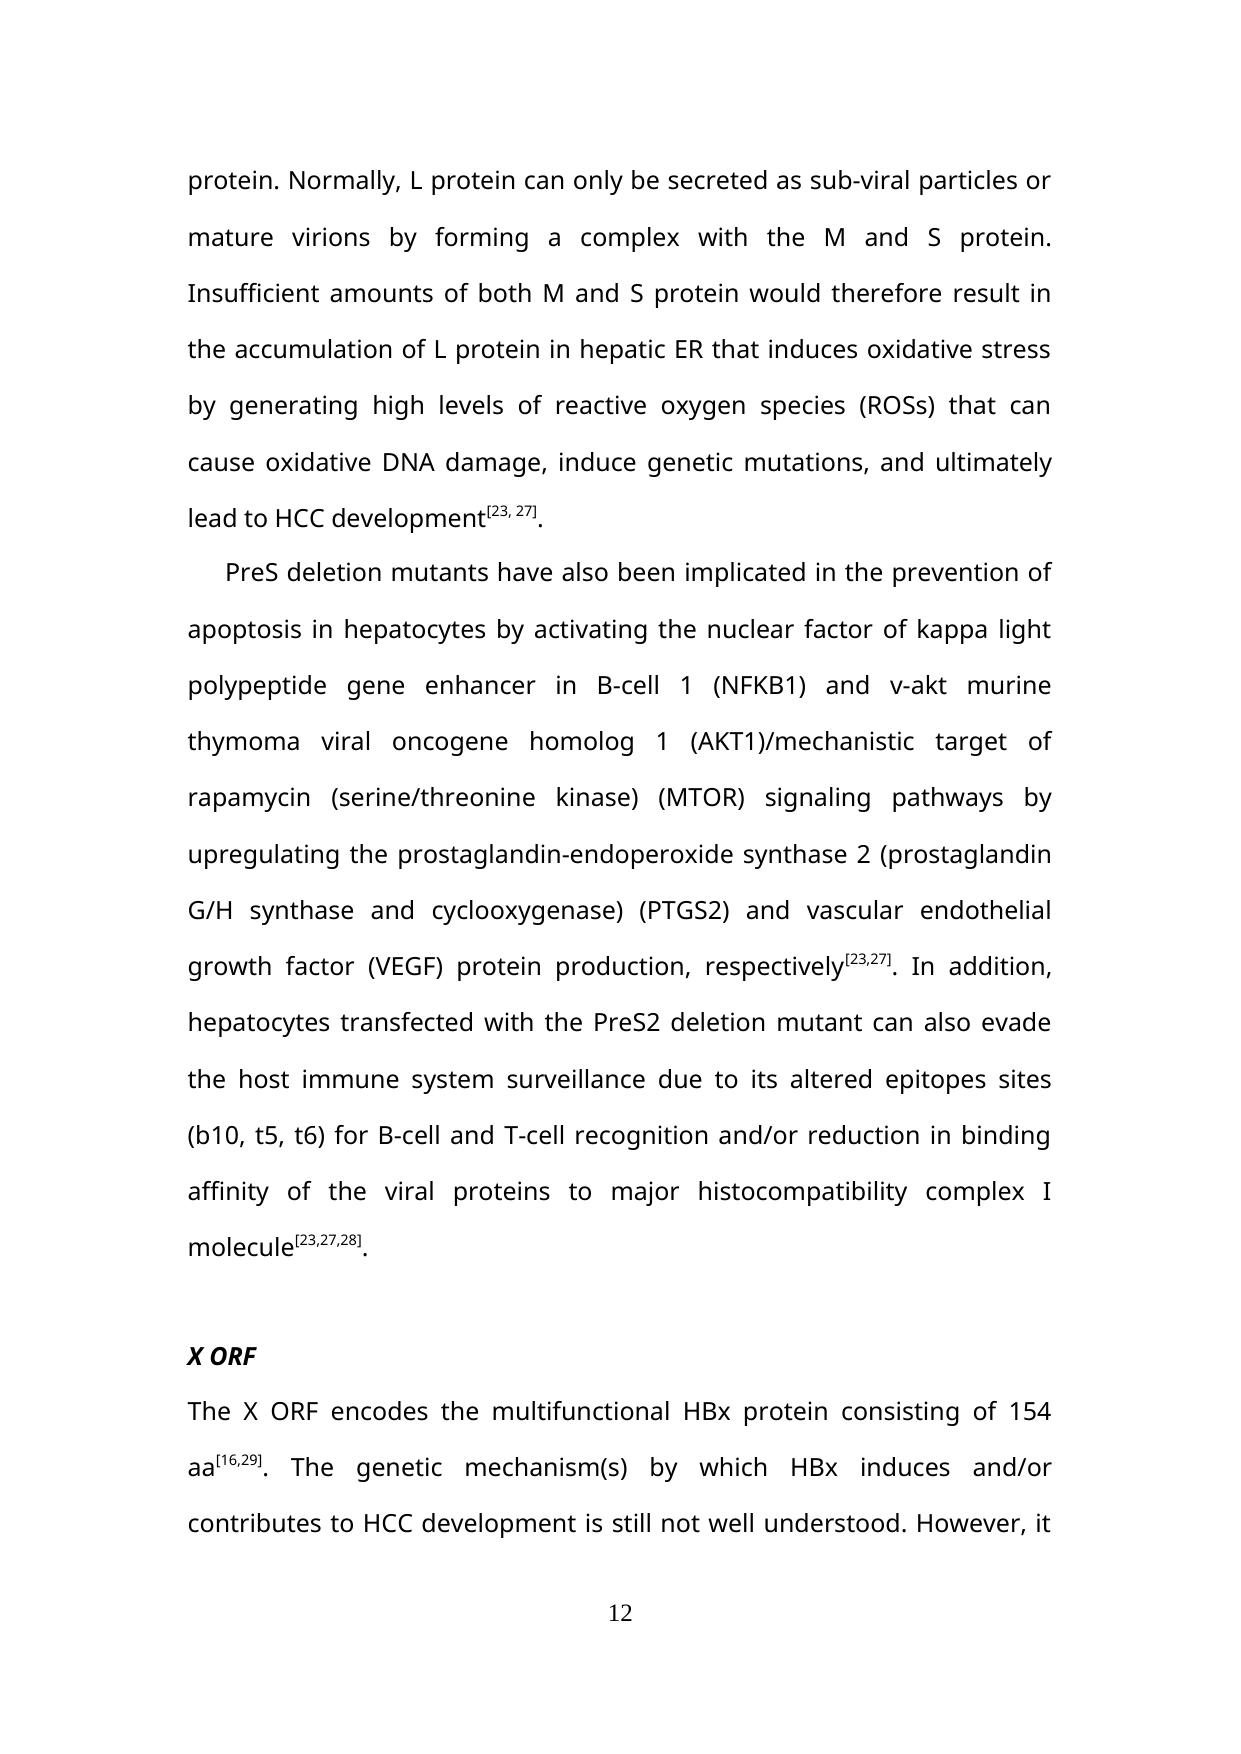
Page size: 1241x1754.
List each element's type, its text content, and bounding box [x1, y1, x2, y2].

list X ORF [187, 1337, 1053, 1375]
list PreS deletion mutants have also been implicated in the prevention of apoptosis in hepatocytes by activating the nuclear factor of kappa light polypeptide gene enhancer in B-cell 1 (NFKB1) and v-akt murine thymoma viral oncogene homolog 1 (AKT1)/mechanistic target of rapamycin (serine/threonine kinase) (MTOR) signaling pathways by upregulating the prostaglandin-endoperoxide synthase 2 (prostaglandin G/H synthase and cyclooxygenase) (PTGS2) and vascular endothelial growth factor (VEGF) protein production, respectively[23,27]. In addition, hepatocytes transfected with the PreS2 deletion mutant can also evade the host immune system surveillance due to its altered epitopes sites (b10, t5, t6) for B-cell and T-cell recognition and/or reduction in binding affinity of the viral proteins to major histocompatibility complex I molecule[23,27,28]. [187, 553, 1053, 1266]
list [187, 161, 1053, 536]
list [187, 1392, 1053, 1542]
